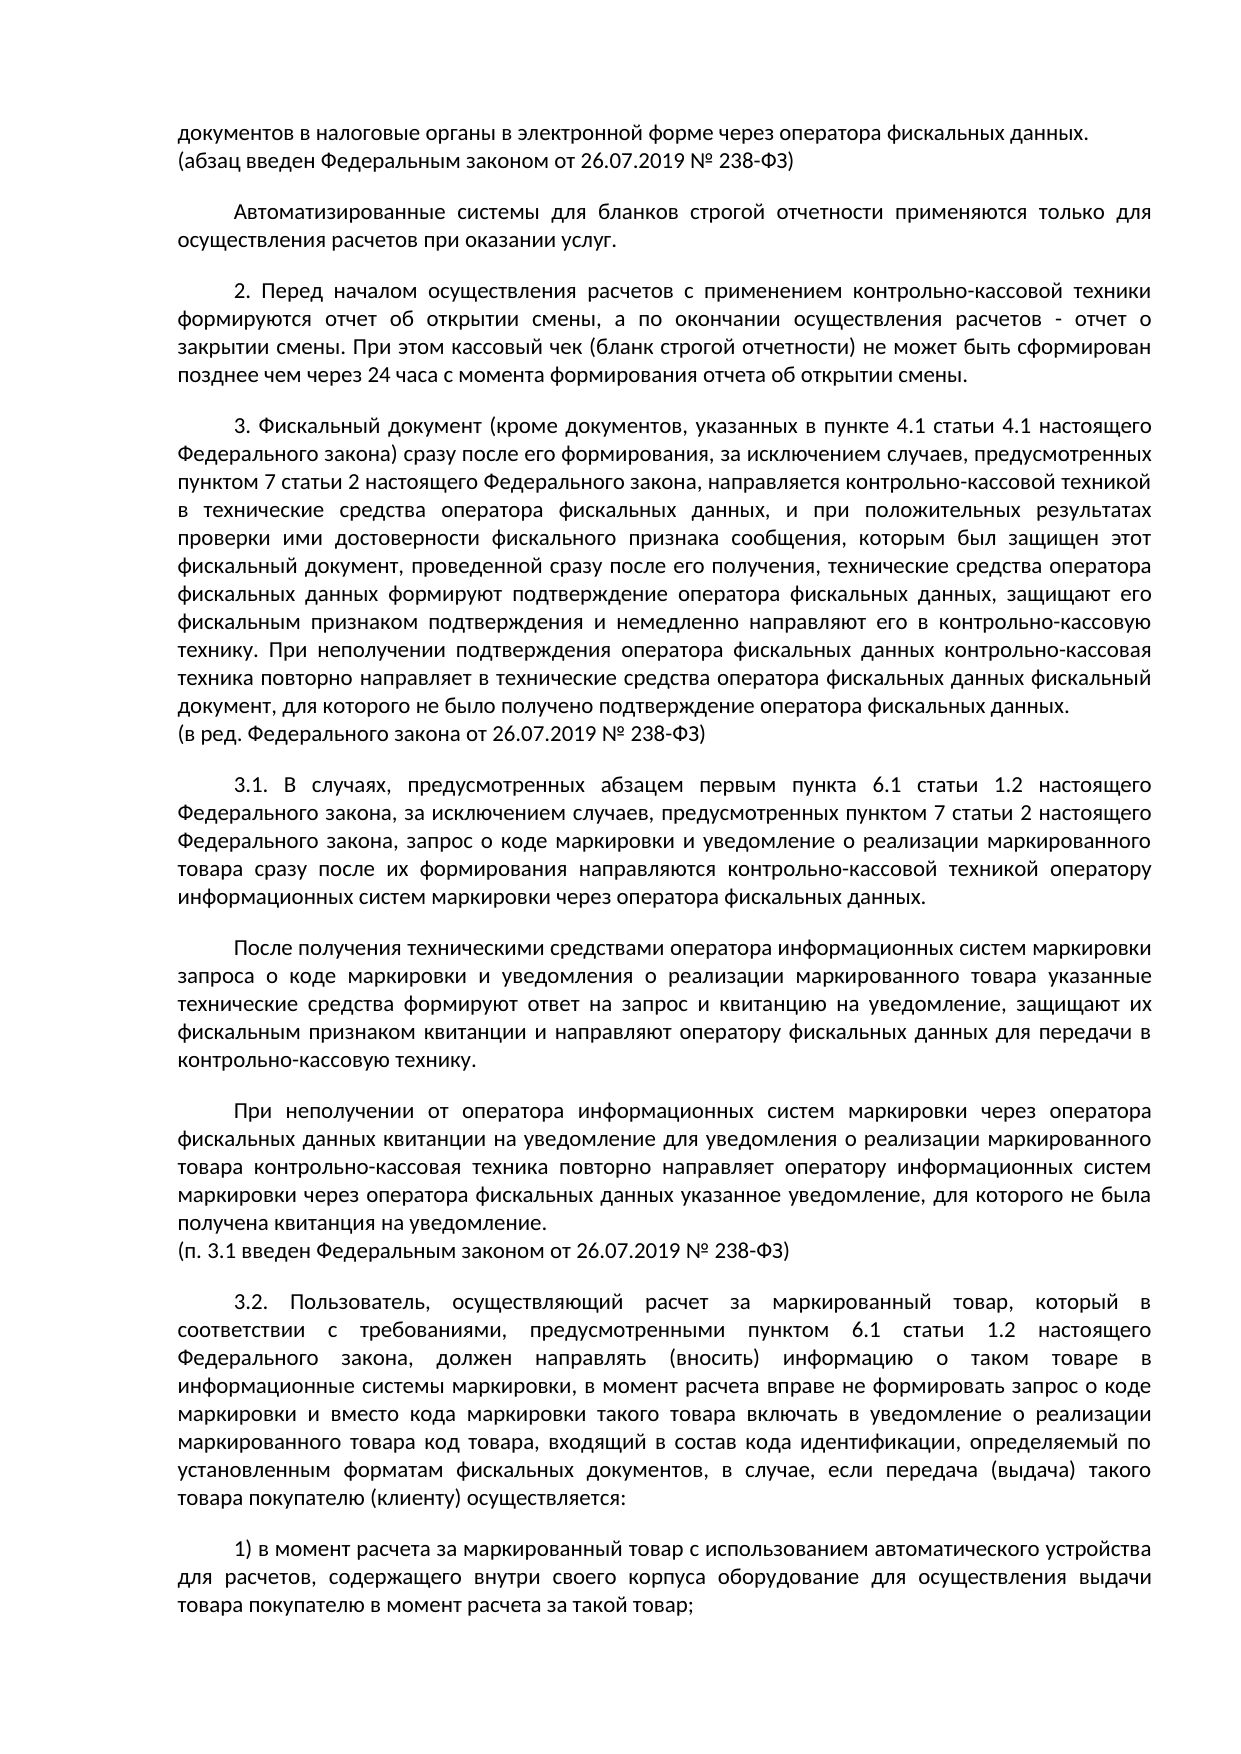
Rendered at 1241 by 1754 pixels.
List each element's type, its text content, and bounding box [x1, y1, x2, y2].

text 3.1. В случаях, предусмотренных абзацем первым пункта 6.1 статьи 1.2 настоящего Федерального закона, за исключением случаев, предусмотренных пунктом 7 статьи 2 настоящего Федерального закона, запрос о коде маркировки и уведомление о реализации маркированного товара сразу после их формирования направляются контрольно-кассовой техникой оператору информационных систем маркировки через оператора фискальных данных. [177, 770, 1152, 910]
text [177, 118, 1152, 146]
text После получения техническими средствами оператора информационных систем маркировки запроса о коде маркировки и уведомления о реализации маркированного товара указанные технические средства формируют ответ на запрос и квитанцию на уведомление, защищают их фискальным признаком квитанции и направляют оператору фискальных данных для передачи в контрольно-кассовую технику. [177, 933, 1152, 1073]
text (абзац введен Федеральным законом от 26.07.2019 № 238-ФЗ) [177, 146, 1152, 174]
text (п. 3.1 введен Федеральным законом от 26.07.2019 № 238-ФЗ) [177, 1236, 1152, 1264]
text 3.2. Пользователь, осуществляющий расчет за маркированный товар, который в соответствии с требованиями, предусмотренными пунктом 6.1 статьи 1.2 настоящего Федерального закона, должен направлять (вносить) информацию о таком товаре в информационные системы маркировки, в момент расчета вправе не формировать запрос о коде маркировки и вместо кода маркировки такого товара включать в уведомление о реализации маркированного товара код товара, входящий в состав кода идентификации, определяемый по установленным форматам фискальных документов, в случае, если передача (выдача) такого товара покупателю (клиенту) осуществляется: [177, 1287, 1152, 1511]
text (в ред. Федерального закона от 26.07.2019 № 238-ФЗ) [177, 719, 1152, 747]
text 1) в момент расчета за маркированный товар с использованием автоматического устройства для расчетов, содержащего внутри своего корпуса оборудование для осуществления выдачи товара покупателю в момент расчета за такой товар; [177, 1534, 1152, 1618]
text 2. Перед началом осуществления расчетов с применением контрольно-кассовой техники формируются отчет об открытии смены, а по окончании осуществления расчетов - отчет о закрытии смены. При этом кассовый чек (бланк строгой отчетности) не может быть сформирован позднее чем через 24 часа с момента формирования отчета об открытии смены. [177, 276, 1152, 388]
text Автоматизированные системы для бланков строгой отчетности применяются только для осуществления расчетов при оказании услуг. [177, 197, 1152, 253]
text 3. Фискальный документ (кроме документов, указанных в пункте 4.1 статьи 4.1 настоящего Федерального закона) сразу после его формирования, за исключением случаев, предусмотренных пунктом 7 статьи 2 настоящего Федерального закона, направляется контрольно-кассовой техникой в технические средства оператора фискальных данных, и при положительных результатах проверки ими достоверности фискального признака сообщения, которым был защищен этот фискальный документ, проведенной сразу после его получения, технические средства оператора фискальных данных формируют подтверждение оператора фискальных данных, защищают его фискальным признаком подтверждения и немедленно направляют его в контрольно-кассовую технику. При неполучении подтверждения оператора фискальных данных контрольно-кассовая техника повторно направляет в технические средства оператора фискальных данных фискальный документ, для которого не было получено подтверждение оператора фискальных данных. [177, 411, 1152, 719]
text При неполучении от оператора информационных систем маркировки через оператора фискальных данных квитанции на уведомление для уведомления о реализации маркированного товара контрольно-кассовая техника повторно направляет оператору информационных систем маркировки через оператора фискальных данных указанное уведомление, для которого не была получена квитанция на уведомление. [177, 1096, 1152, 1236]
